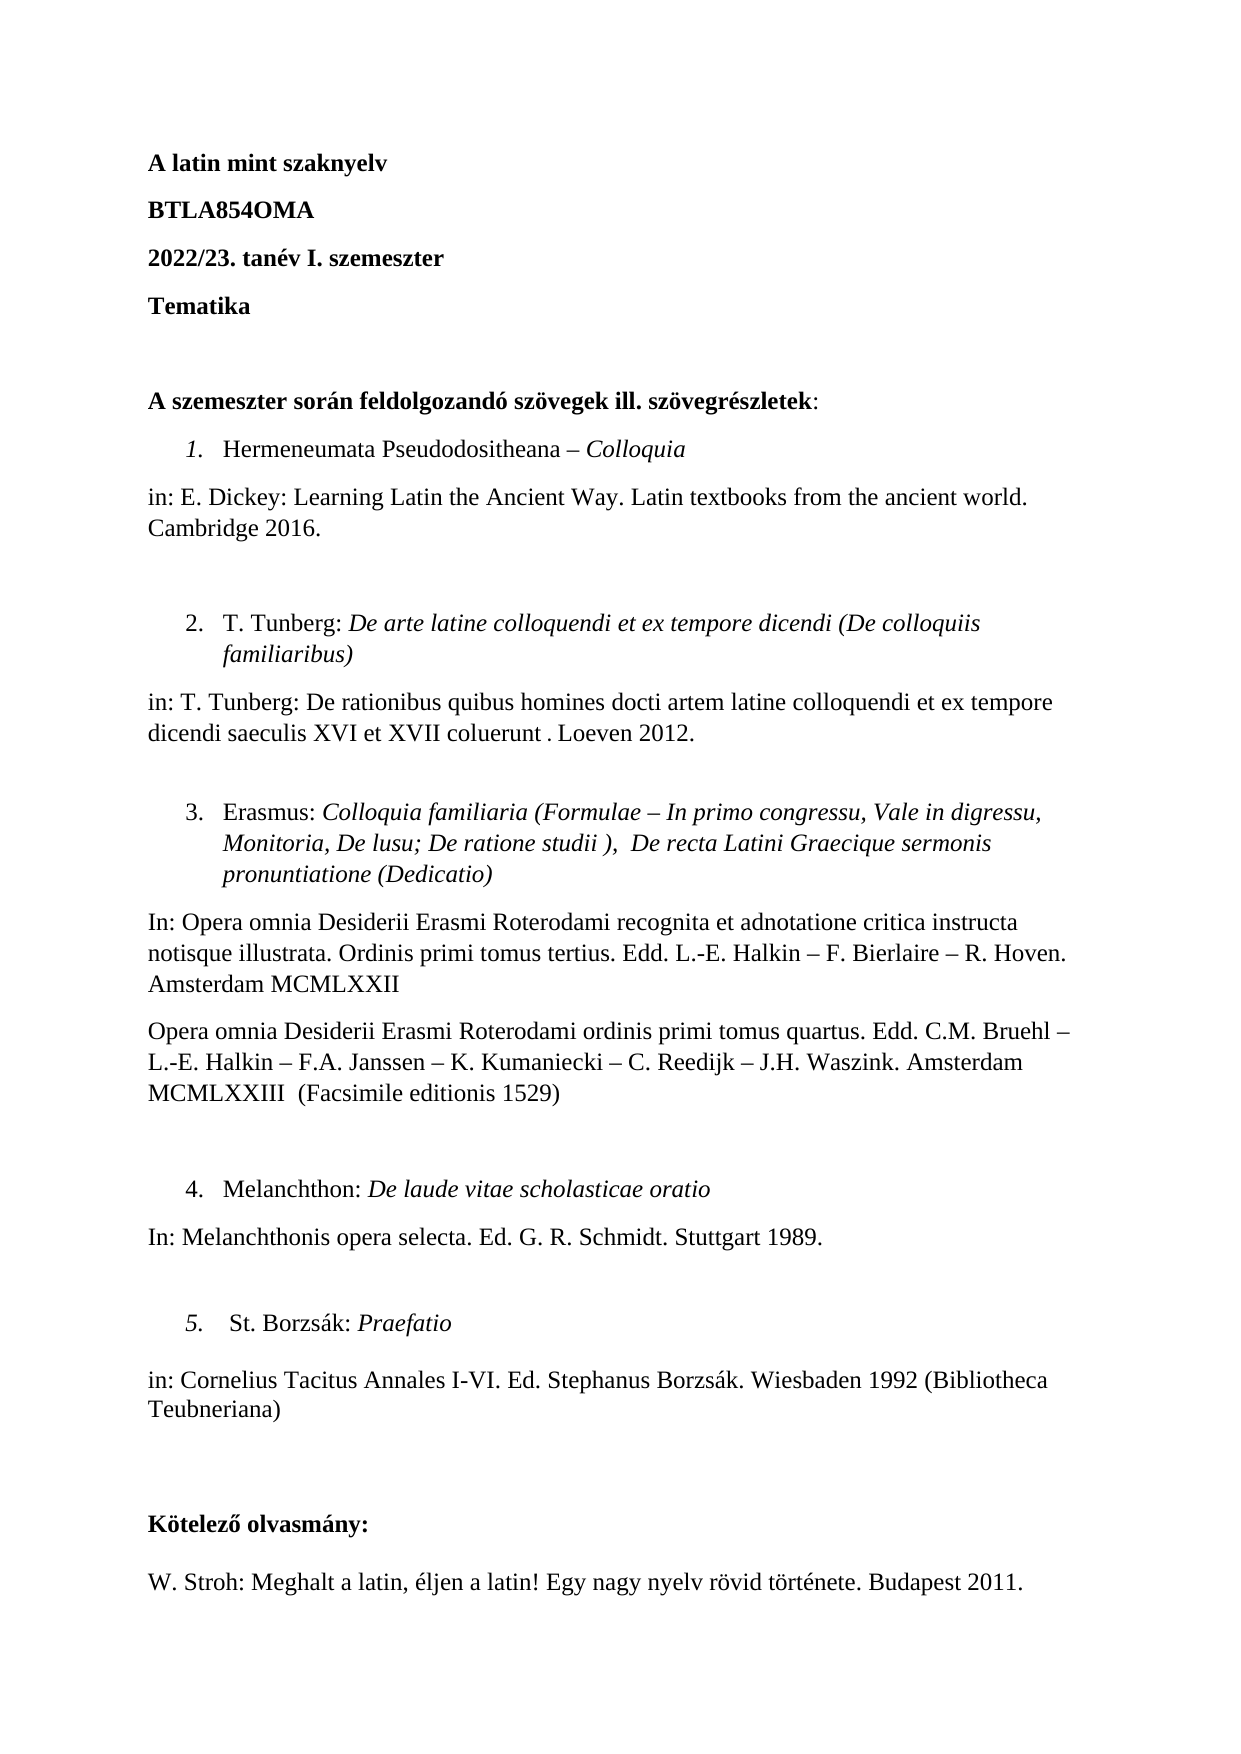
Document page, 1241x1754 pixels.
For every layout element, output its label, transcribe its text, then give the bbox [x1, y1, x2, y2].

list Erasmus: Colloquia familiaria (Formulae – In primo congressu, Vale in digressu, Monitoria, De lusu; De ratione studii ), De recta Latini Graecique sermonis pronuntiatione (Dedicatio) [185, 797, 1093, 888]
text W. Stroh: Meghalt a latin, éljen a latin! Egy nagy nyelv rövid története. Budapest 2011. [148, 1567, 1093, 1595]
list St. Borzsák: Praefatio [185, 1308, 1093, 1337]
text Opera omnia Desiderii Erasmi Roterodami ordinis primi tomus quartus. Edd. C.M. Bruehl – L.-E. Halkin – F.A. Janssen – K. Kumaniecki – C. Reedijk – J.H. Waszink. Amsterdam MCMLXXIII (Facsimile editionis 1529) [148, 1016, 1093, 1107]
list T. Tunberg: De arte latine colloquendi et ex tempore dicendi (De colloquiis familiaribus) [185, 608, 1093, 668]
text In: Melanchthonis opera selecta. Ed. G. R. Schmidt. Stuttgart 1989. [148, 1222, 1093, 1250]
text 2022/23. tanév I. szemeszter [148, 243, 1093, 272]
text In: Opera omnia Desiderii Erasmi Roterodami recognita et adnotatione critica instructa notisque illustrata. Ordinis primi tomus tertius. Edd. L.-E. Halkin – F. Bierlaire – R. Hoven. Amsterdam MCMLXXII [148, 907, 1093, 997]
text A szemeszter során feldolgozandó szövegek ill. szövegrészletek: [148, 386, 1093, 415]
text BTLA854OMA [148, 195, 1093, 224]
list Hermeneumata Pseudodositheana – Colloquia [185, 434, 1093, 463]
text in: Cornelius Tacitus Annales I-VI. Ed. Stephanus Borzsák. Wiesbaden 1992 (Bibliotheca Teubneriana) [148, 1365, 1093, 1423]
list Melanchthon: De laude vitae scholasticae oratio [185, 1174, 1093, 1203]
text in: T. Tunberg: De rationibus quibus homines docti artem latine colloquendi et ex tempore dicendi saeculis XVI et XVII coluerunt . Loeven 2012. [148, 687, 1093, 747]
text A latin mint szaknyelv [148, 148, 1093, 176]
text Kötelező olvasmány: [148, 1509, 1093, 1538]
text in: E. Dickey: Learning Latin the Ancient Way. Latin textbooks from the ancient world. Cambridge 2016. [148, 482, 1093, 541]
text Tematika [148, 291, 1093, 319]
